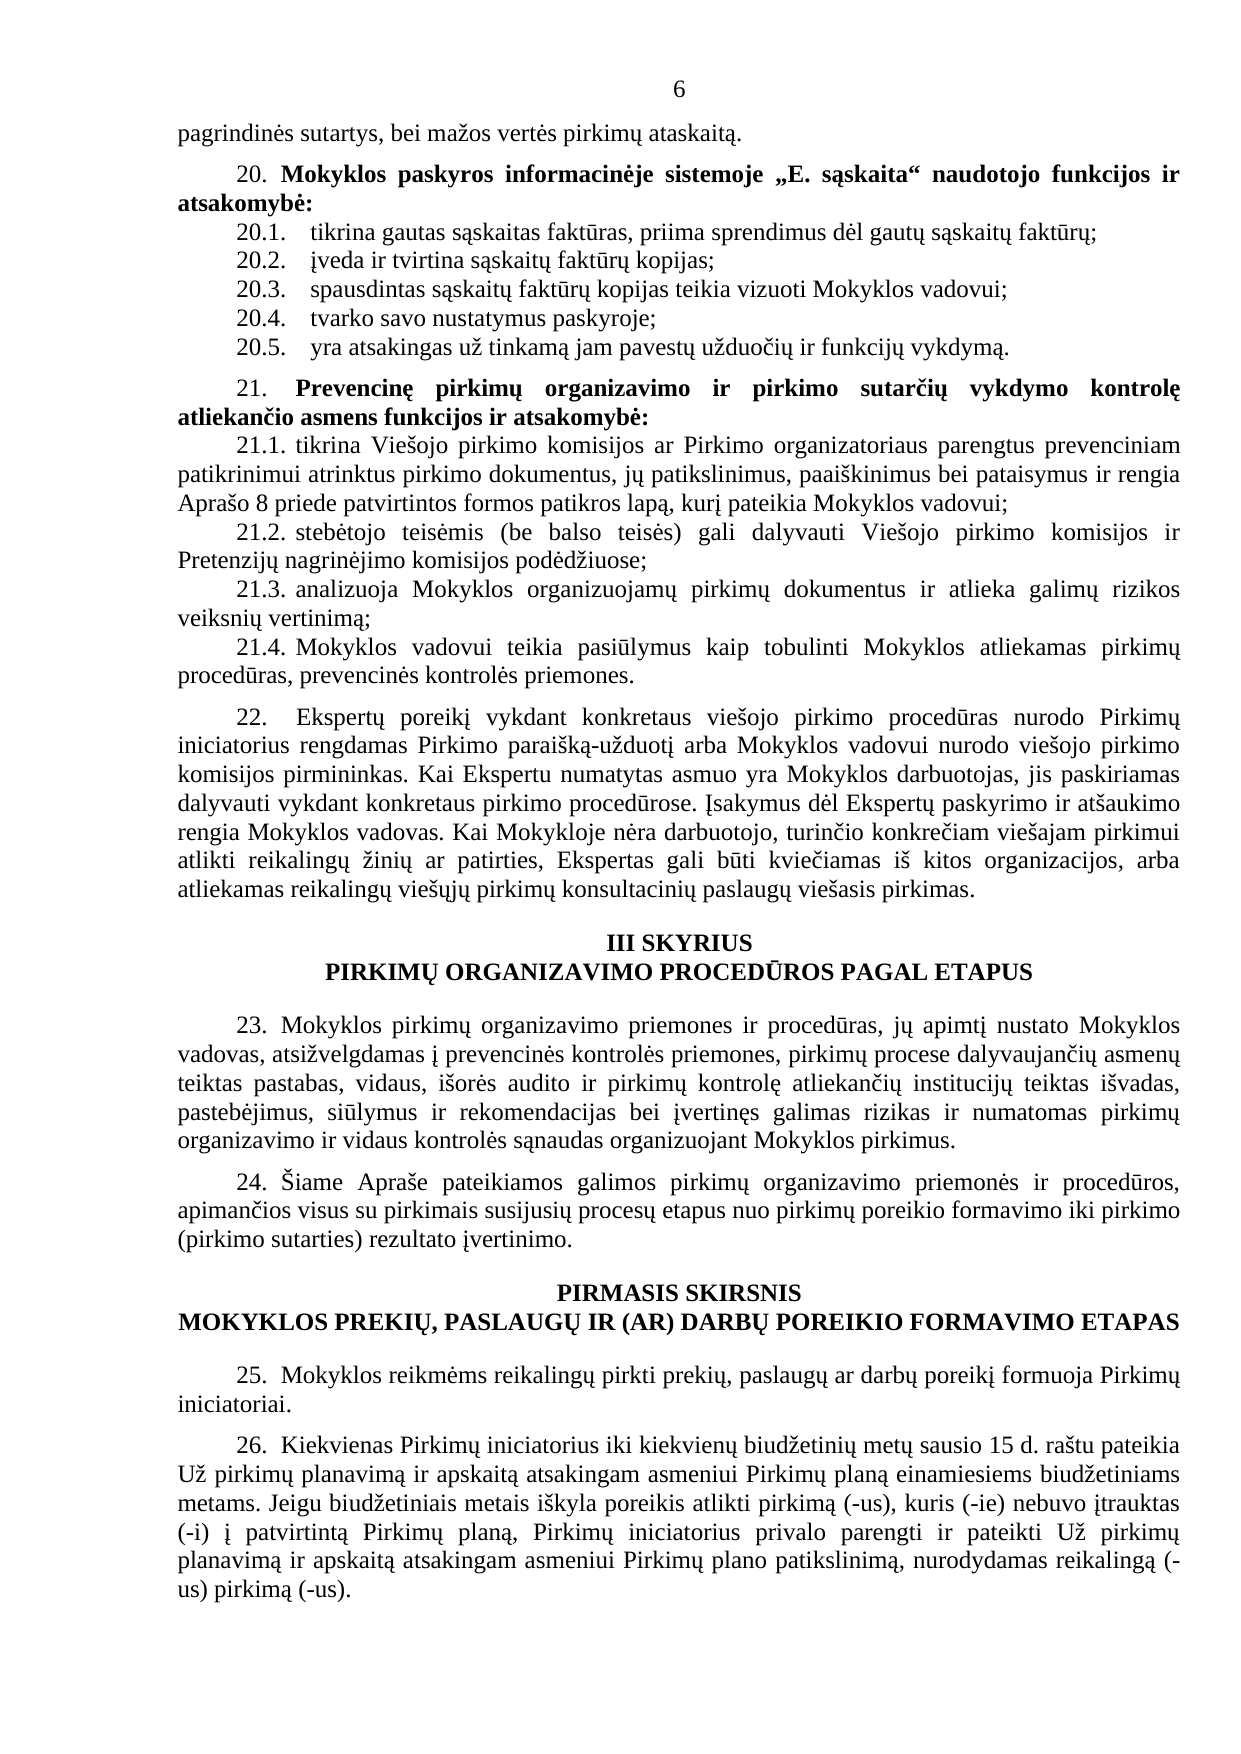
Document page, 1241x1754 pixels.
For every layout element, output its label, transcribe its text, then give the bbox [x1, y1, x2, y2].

list stebėtojo teisėmis (be balso teisės) gali dalyvauti Viešojo pirkimo komisijos ir Pretenzijų nagrinėjimo komisijos podėdžiuose; [177, 517, 1181, 574]
list Šiame Apraše pateikiamos galimos pirkimų organizavimo priemonės ir procedūros, apimančios visus su pirkimais susijusių procesų etapus nuo pirkimų poreikio formavimo iki pirkimo (pirkimo sutarties) rezultato įvertinimo. [177, 1167, 1181, 1253]
list analizuoja Mokyklos organizuojamų pirkimų dokumentus ir atlieka galimų rizikos veiksnių vertinimą; [177, 574, 1181, 632]
list Mokyklos vadovui teikia pasiūlymus kaip tobulinti Mokyklos atliekamas pirkimų procedūras, prevencinės kontrolės priemones. [177, 632, 1181, 689]
list Mokyklos pirkimų organizavimo priemones ir procedūras, jų apimtį nustato Mokyklos vadovas, atsižvelgdamas į prevencinės kontrolės priemones, pirkimų procese dalyvaujančių asmenų teiktas pastabas, vidaus, išorės audito ir pirkimų kontrolę atliekančių institucijų teiktas išvadas, pastebėjimus, siūlymus ir rekomendacijas bei įvertinęs galimas rizikas ir numatomas pirkimų organizavimo ir vidaus kontrolės sąnaudas organizuojant Mokyklos pirkimus. [177, 1011, 1181, 1154]
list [177, 118, 1181, 147]
list tikrina gautas sąskaitas faktūras, priima sprendimus dėl gautų sąskaitų faktūrų; [177, 217, 1181, 246]
list Kiekvienas Pirkimų iniciatorius iki kiekvienų biudžetinių metų sausio 15 d. raštu pateikia Už pirkimų planavimą ir apskaitą atsakingam asmeniui Pirkimų planą einamiesiems biudžetiniams metams. Jeigu biudžetiniais metais iškyla poreikis atlikti pirkimą (-us), kuris (-ie) nebuvo įtrauktas (-i) į patvirtintą Pirkimų planą, Pirkimų iniciatorius privalo parengti ir pateikti Už pirkimų planavimą ir apskaitą atsakingam asmeniui Pirkimų plano patikslinimą, nurodydamas reikalingą (-us) pirkimą (-us). [177, 1431, 1181, 1603]
list Mokyklos reikmėms reikalingų pirkti prekių, paslaugų ar darbų poreikį formuoja Pirkimų iniciatoriai. [177, 1361, 1181, 1418]
list tvarko savo nustatymus paskyroje; [177, 303, 1181, 332]
list Prevencinę pirkimų organizavimo ir pirkimo sutarčių vykdymo kontrolę atliekančio asmens funkcijos ir atsakomybė: [177, 373, 1181, 431]
list Mokyklos paskyros informacinėje sistemoje „E. sąskaita“ naudotojo funkcijos ir atsakomybė: [177, 159, 1181, 217]
list tikrina Viešojo pirkimo komisijos ar Pirkimo organizatoriaus parengtus prevenciniam patikrinimui atrinktus pirkimo dokumentus, jų patikslinimus, paaiškinimus bei pataisymus ir rengia Aprašo 8 priede patvirtintos formos patikros lapą, kurį pateikia Mokyklos vadovui; [177, 431, 1181, 517]
text III SKYRIUS PIRKIMŲ ORGANIZAVIMO PROCEDŪROS PAGAL ETAPUS [177, 928, 1181, 986]
list įveda ir tvirtina sąskaitų faktūrų kopijas; [177, 246, 1181, 274]
list yra atsakingas už tinkamą jam pavestų užduočių ir funkcijų vykdymą. [177, 332, 1181, 361]
list spausdintas sąskaitų faktūrų kopijas teikia vizuoti Mokyklos vadovui; [177, 274, 1181, 303]
text PIRMASIS SKIRSNIS MOKYKLOS PREKIŲ, PASLAUGŲ IR (AR) DARBŲ POREIKIO FORMAVIMO ETAPAS [177, 1278, 1181, 1336]
list Ekspertų poreikį vykdant konkretaus viešojo pirkimo procedūras nurodo Pirkimų iniciatorius rengdamas Pirkimo paraišką-užduotį arba Mokyklos vadovui nurodo viešojo pirkimo komisijos pirmininkas. Kai Ekspertu numatytas asmuo yra Mokyklos darbuotojas, jis paskiriamas dalyvauti vykdant konkretaus pirkimo procedūrose. Įsakymus dėl Ekspertų paskyrimo ir atšaukimo rengia Mokyklos vadovas. Kai Mokykloje nėra darbuotojo, turinčio konkrečiam viešajam pirkimui atlikti reikalingų žinių ar patirties, Ekspertas gali būti kviečiamas iš kitos organizacijos, arba atliekamas reikalingų viešųjų pirkimų konsultacinių paslaugų viešasis pirkimas. [177, 702, 1181, 903]
